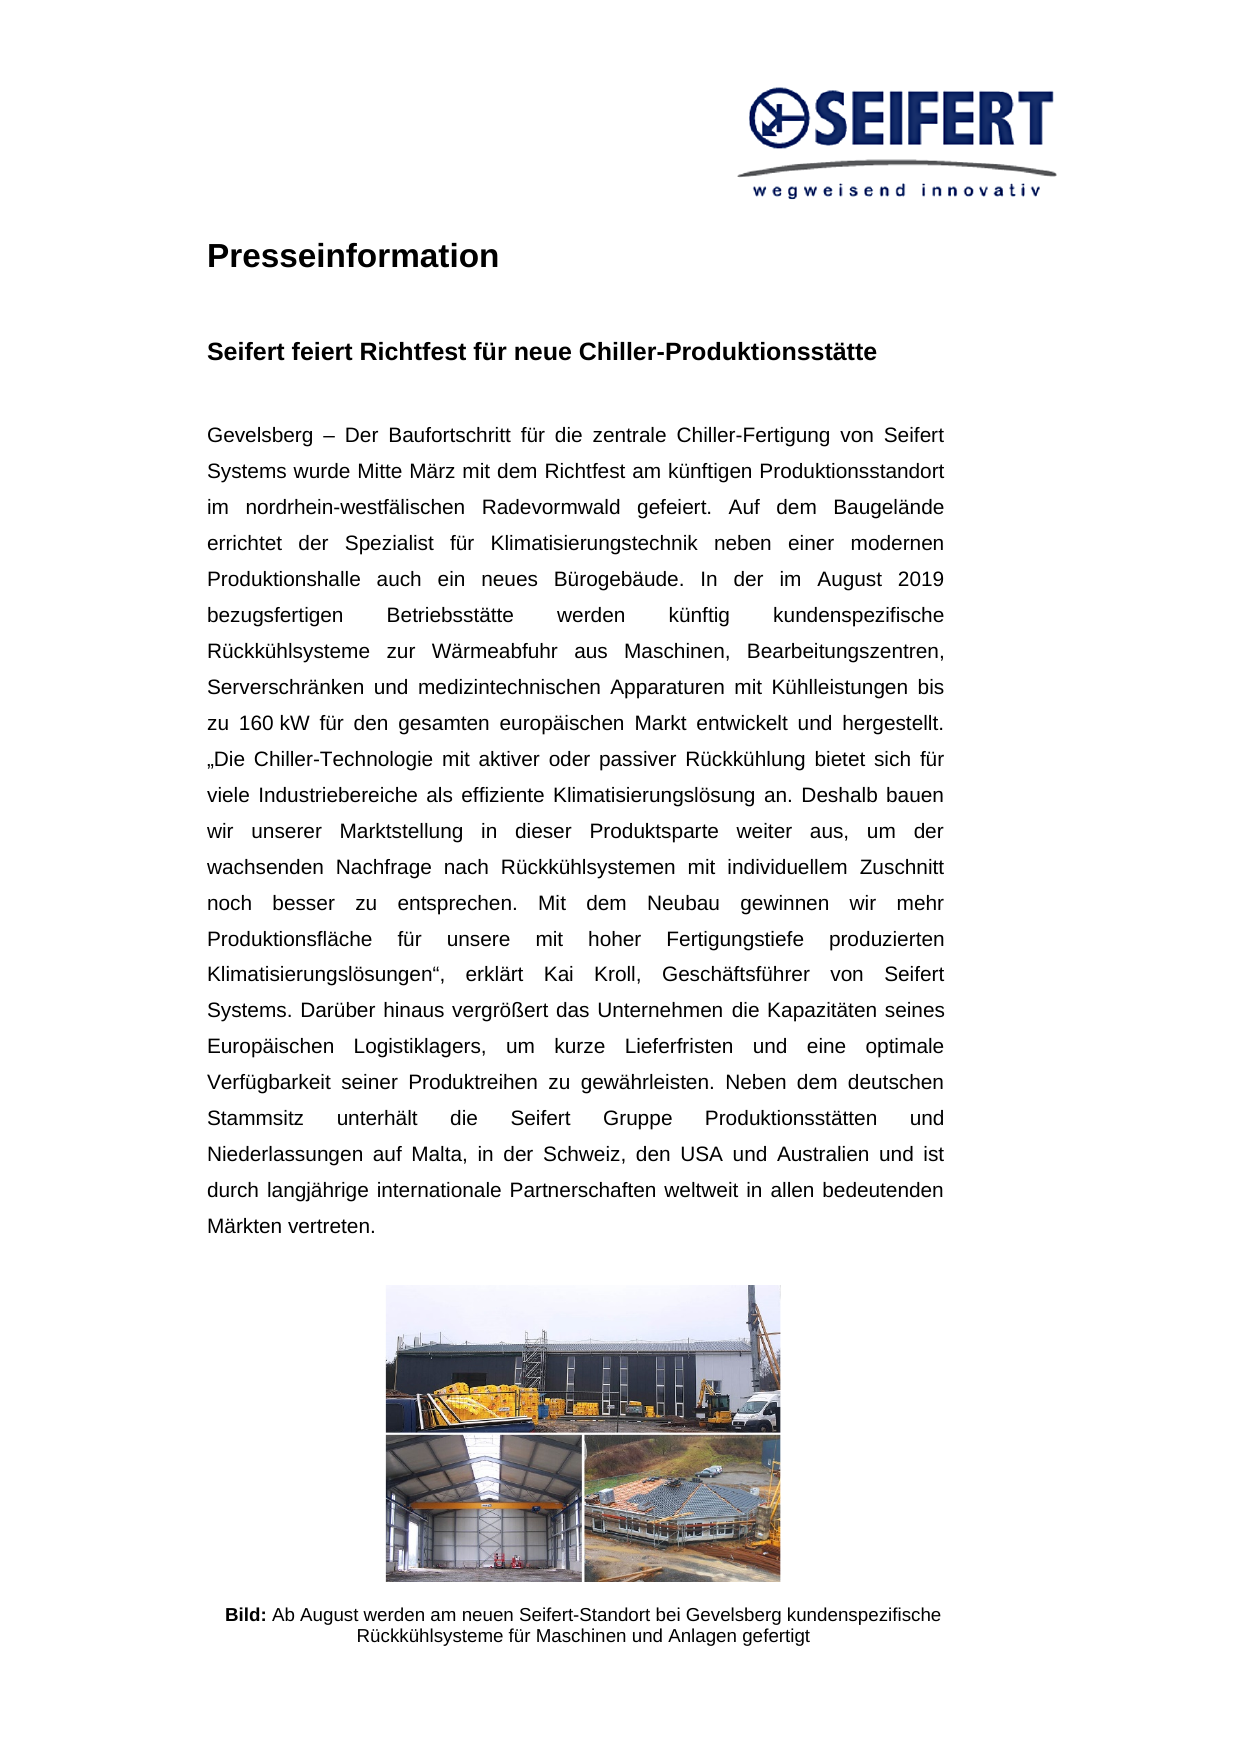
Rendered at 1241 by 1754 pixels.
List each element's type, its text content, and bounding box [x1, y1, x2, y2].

picture [385, 1285, 781, 1582]
text Presseinformation [207, 236, 945, 275]
text Gevelsberg – Der Baufortschritt für die zentrale Chiller-Fertigung von Seifert Systems wurde Mitte März mit dem Richtfest am künftigen Produktionsstandort im nordrhein-westfälischen Radevormwald gefeiert. Auf dem Baugelände errichtet der Spezialist für Klimatisierungstechnik neben einer modernen Produktionshalle auch ein neues Bürogebäude. In der im August 2019 bezugsfertigen Betriebsstätte werden künftig kundenspezifische Rückkühlsysteme zur Wärmeabfuhr aus Maschinen, Bearbeitungszentren, Serverschränken und medizintechnischen Apparaturen mit Kühlleistungen bis zu 160 kW für den gesamten europäischen Markt entwickelt und hergestellt. „Die Chiller-Technologie mit aktiver oder passiver Rückkühlung bietet sich für viele Industriebereiche als effiziente Klimatisierungslösung an. Deshalb bauen wir unserer Marktstellung in dieser Produktsparte weiter aus, um der wachsenden Nachfrage nach Rückkühlsystemen mit individuellem Zuschnitt noch besser zu entsprechen. Mit dem Neubau gewinnen wir mehr Produktionsfläche für unsere mit hoher Fertigungstiefe produzierten Klimatisierungslösungen“, erklärt Kai Kroll, Geschäftsführer von Seifert Systems. Darüber hinaus vergrößert das Unternehmen die Kapazitäten seines Europäischen Logistiklagers, um kurze Lieferfristen und eine optimale Verfügbarkeit seiner Produktreihen zu gewährleisten. Neben dem deutschen Stammsitz unterhält die Seifert Gruppe Produktionsstätten und Niederlassungen auf Malta, in der Schweiz, den USA und Australien und ist durch langjährige internationale Partnerschaften weltweit in allen bedeutenden Märkten vertreten. [207, 423, 945, 1238]
text Seifert feiert Richtfest für neue Chiller-Produktionsstätte [207, 337, 945, 366]
table_cell Bild: Ab August werden am neuen Seifert-Standort bei Gevelsberg kundenspezifische Rückkühlsysteme für Maschinen und Anlagen gefertigt [207, 1604, 959, 1647]
table_header [207, 1286, 959, 1603]
picture [699, 54, 1107, 222]
